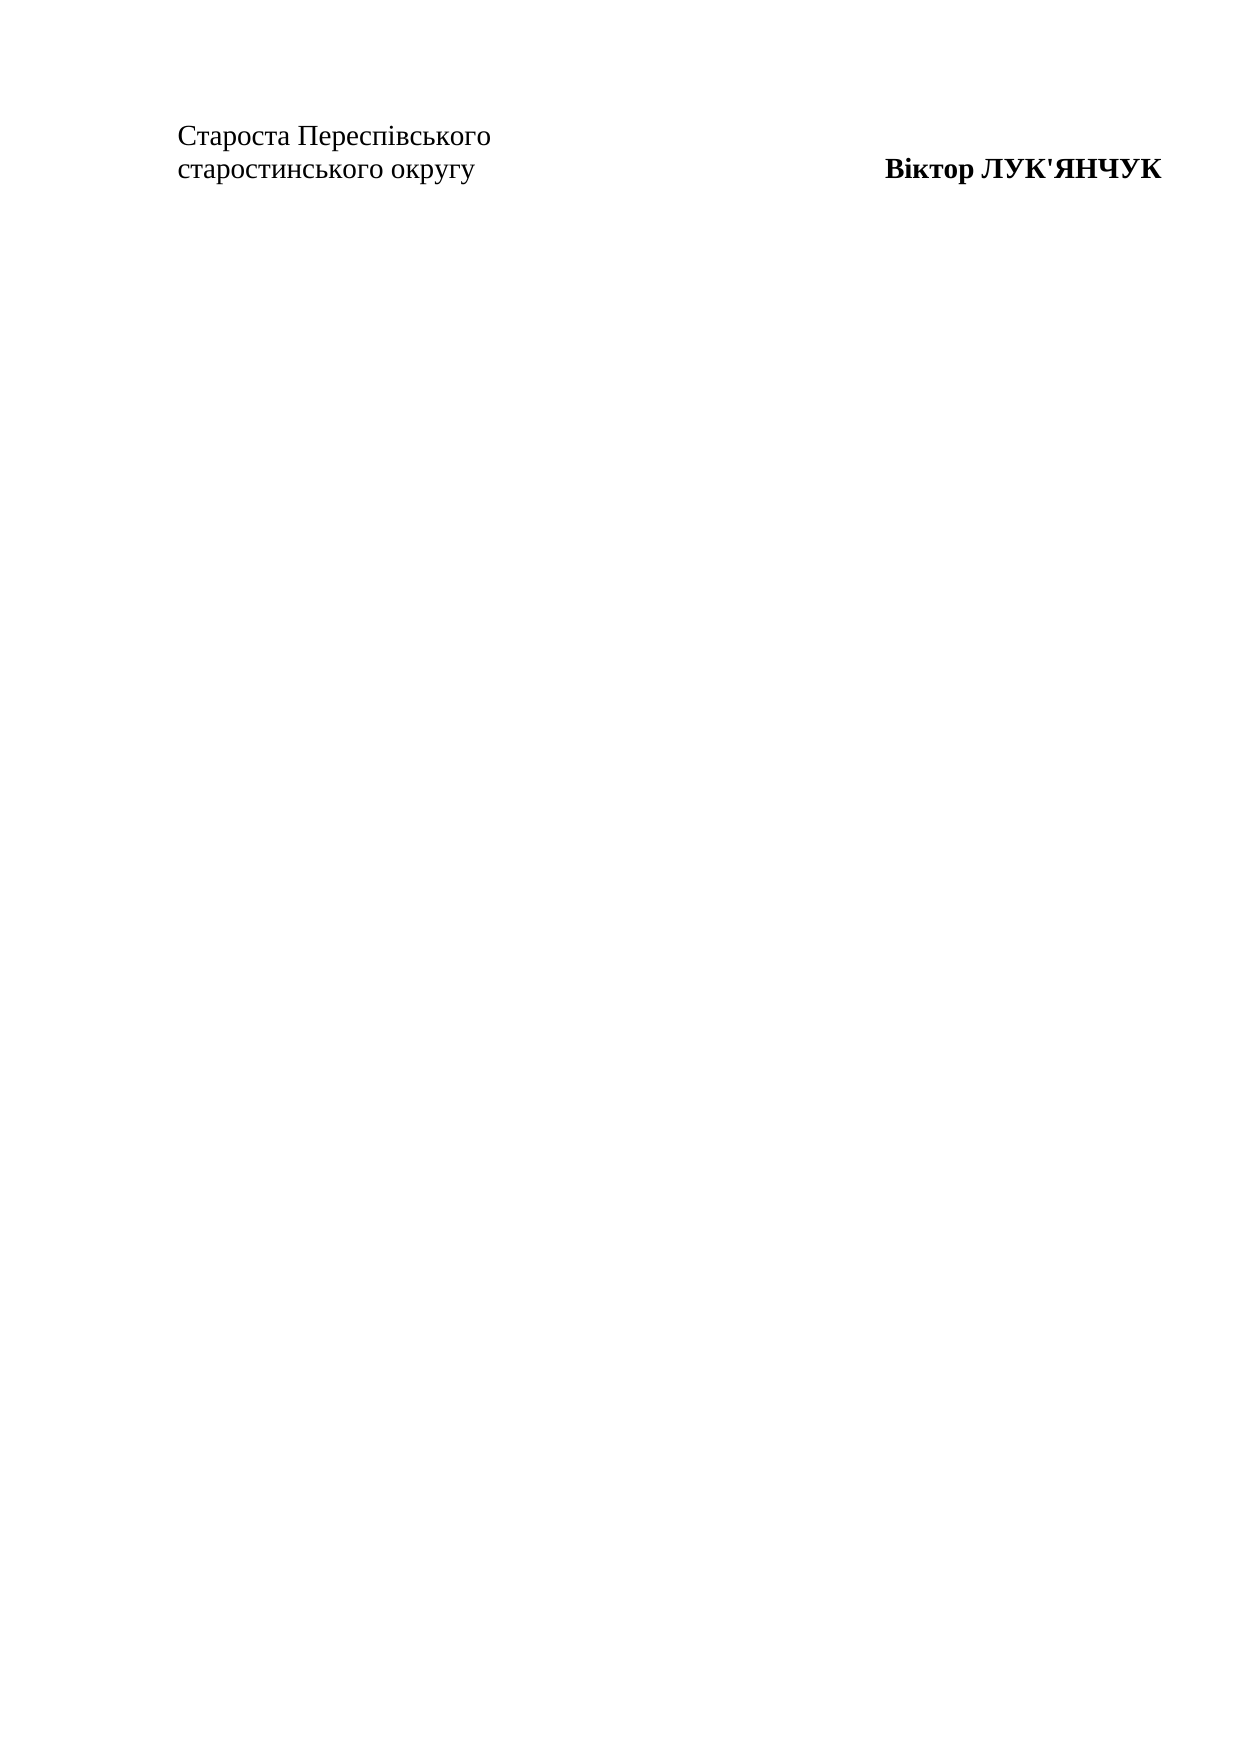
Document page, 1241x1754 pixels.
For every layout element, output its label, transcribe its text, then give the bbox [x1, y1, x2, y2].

text старостинського округу Віктор ЛУК'ЯНЧУК [177, 152, 1181, 185]
text Староста Переспівського [177, 118, 1181, 152]
